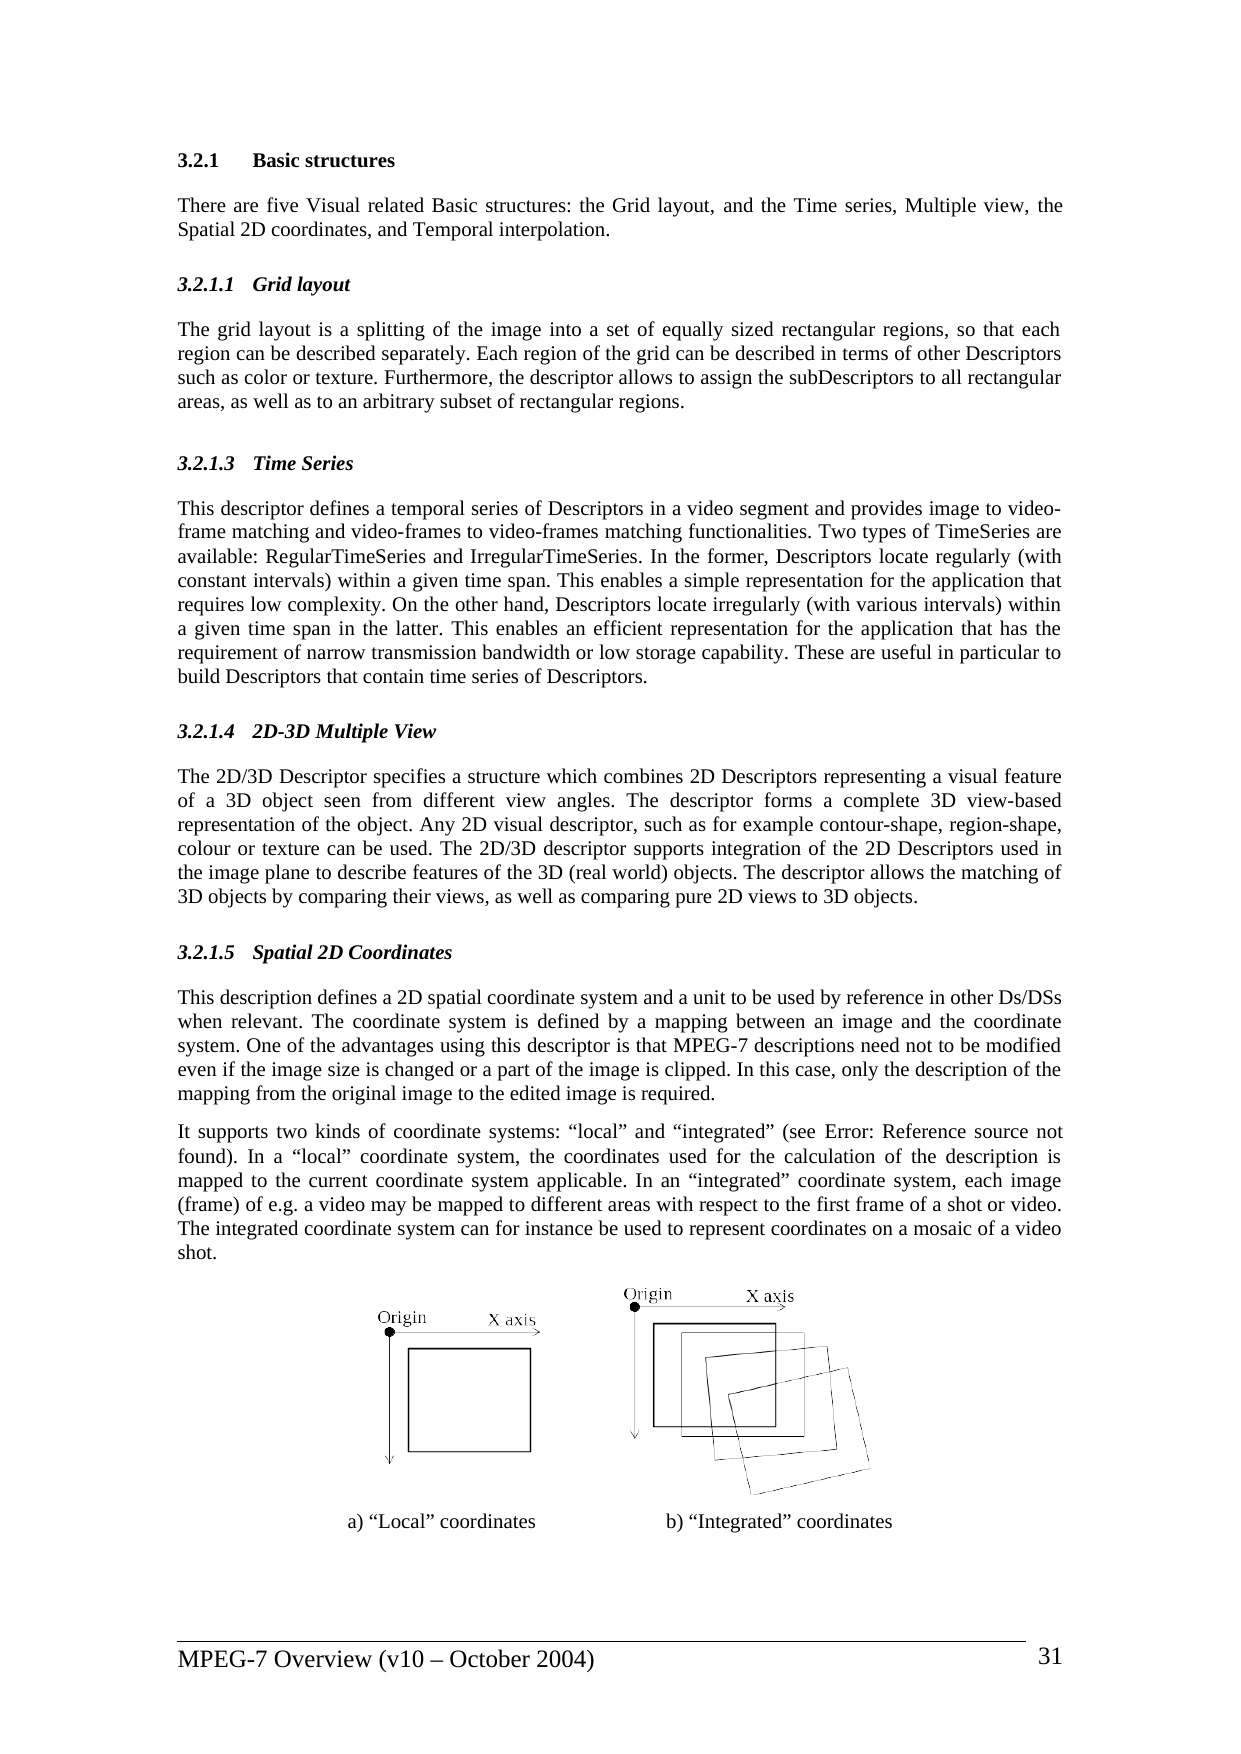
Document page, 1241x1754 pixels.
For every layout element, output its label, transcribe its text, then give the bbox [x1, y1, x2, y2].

text This descriptor defines a temporal series of Descriptors in a video segment and provides image to video-frame matching and video-frames to video-frames matching functionalities. Two types of TimeSeries are available: RegularTimeSeries and IrregularTimeSeries. In the former, Descriptors locate regularly (with constant intervals) within a given time span. This enables a simple representation for the application that requires low complexity. On the other hand, Descriptors locate irregularly (with various intervals) within a given time span in the latter. This enables an efficient representation for the application that has the requirement of narrow transmission bandwidth or low storage capability. These are useful in particular to build Descriptors that contain time series of Descriptors. [177, 495, 1063, 688]
text There are five Visual related Basic structures: the Grid layout, and the Time series, Multiple view, the Spatial 2D coordinates, and Temporal interpolation. [177, 192, 1063, 241]
text The grid layout is a splitting of the image into a set of equally sized rectangular regions, so that each region can be described separately. Each region of the grid can be described in terms of other Descriptors such as color or texture. Furthermore, the descriptor allows to assign the subDescriptors to all rectangular areas, as well as to an arbitrary subset of rectangular regions. [177, 317, 1063, 413]
text This description defines a 2D spatial coordinate system and a unit to be used by reference in other Ds/DSs when relevant. The coordinate system is defined by a mapping between an image and the coordinate system. One of the advantages using this descriptor is that MPEG-7 descriptions need not to be modified even if the image size is changed or a part of the image is clipped. In this case, only the description of the mapping from the original image to the edited image is required. [177, 984, 1063, 1105]
subtitle Time Series [177, 451, 1063, 474]
subtitle Grid layout [177, 272, 1063, 296]
subtitle Spatial 2D Coordinates [177, 940, 1063, 964]
subtitle 2D-3D Multiple View [177, 719, 1063, 743]
text It supports two kinds of coordinate systems: “local” and “integrated” (see Figure 20). In a “local” coordinate system, the coordinates used for the calculation of the description is mapped to the current coordinate system applicable. In an “integrated” coordinate system, each image (frame) of e.g. a video may be mapped to different areas with respect to the first frame of a shot or video. The integrated coordinate system can for instance be used to represent coordinates on a mosaic of a video shot. [177, 1119, 1063, 1264]
text a) “Local” coordinates b) “Integrated” coordinates [177, 1509, 1063, 1533]
text The 2D/3D Descriptor specifies a structure which combines 2D Descriptors representing a visual feature of a 3D object seen from different view angles. The descriptor forms a complete 3D view-based representation of the object. Any 2D visual descriptor, such as for example contour-shape, region-shape, colour or texture can be used. The 2D/3D descriptor supports integration of the 2D Descriptors used in the image plane to describe features of the 3D (real world) objects. The descriptor allows the matching of 3D objects by comparing their views, as well as comparing pure 2D views to 3D objects. [177, 764, 1063, 908]
subtitle Basic structures [177, 148, 1063, 172]
